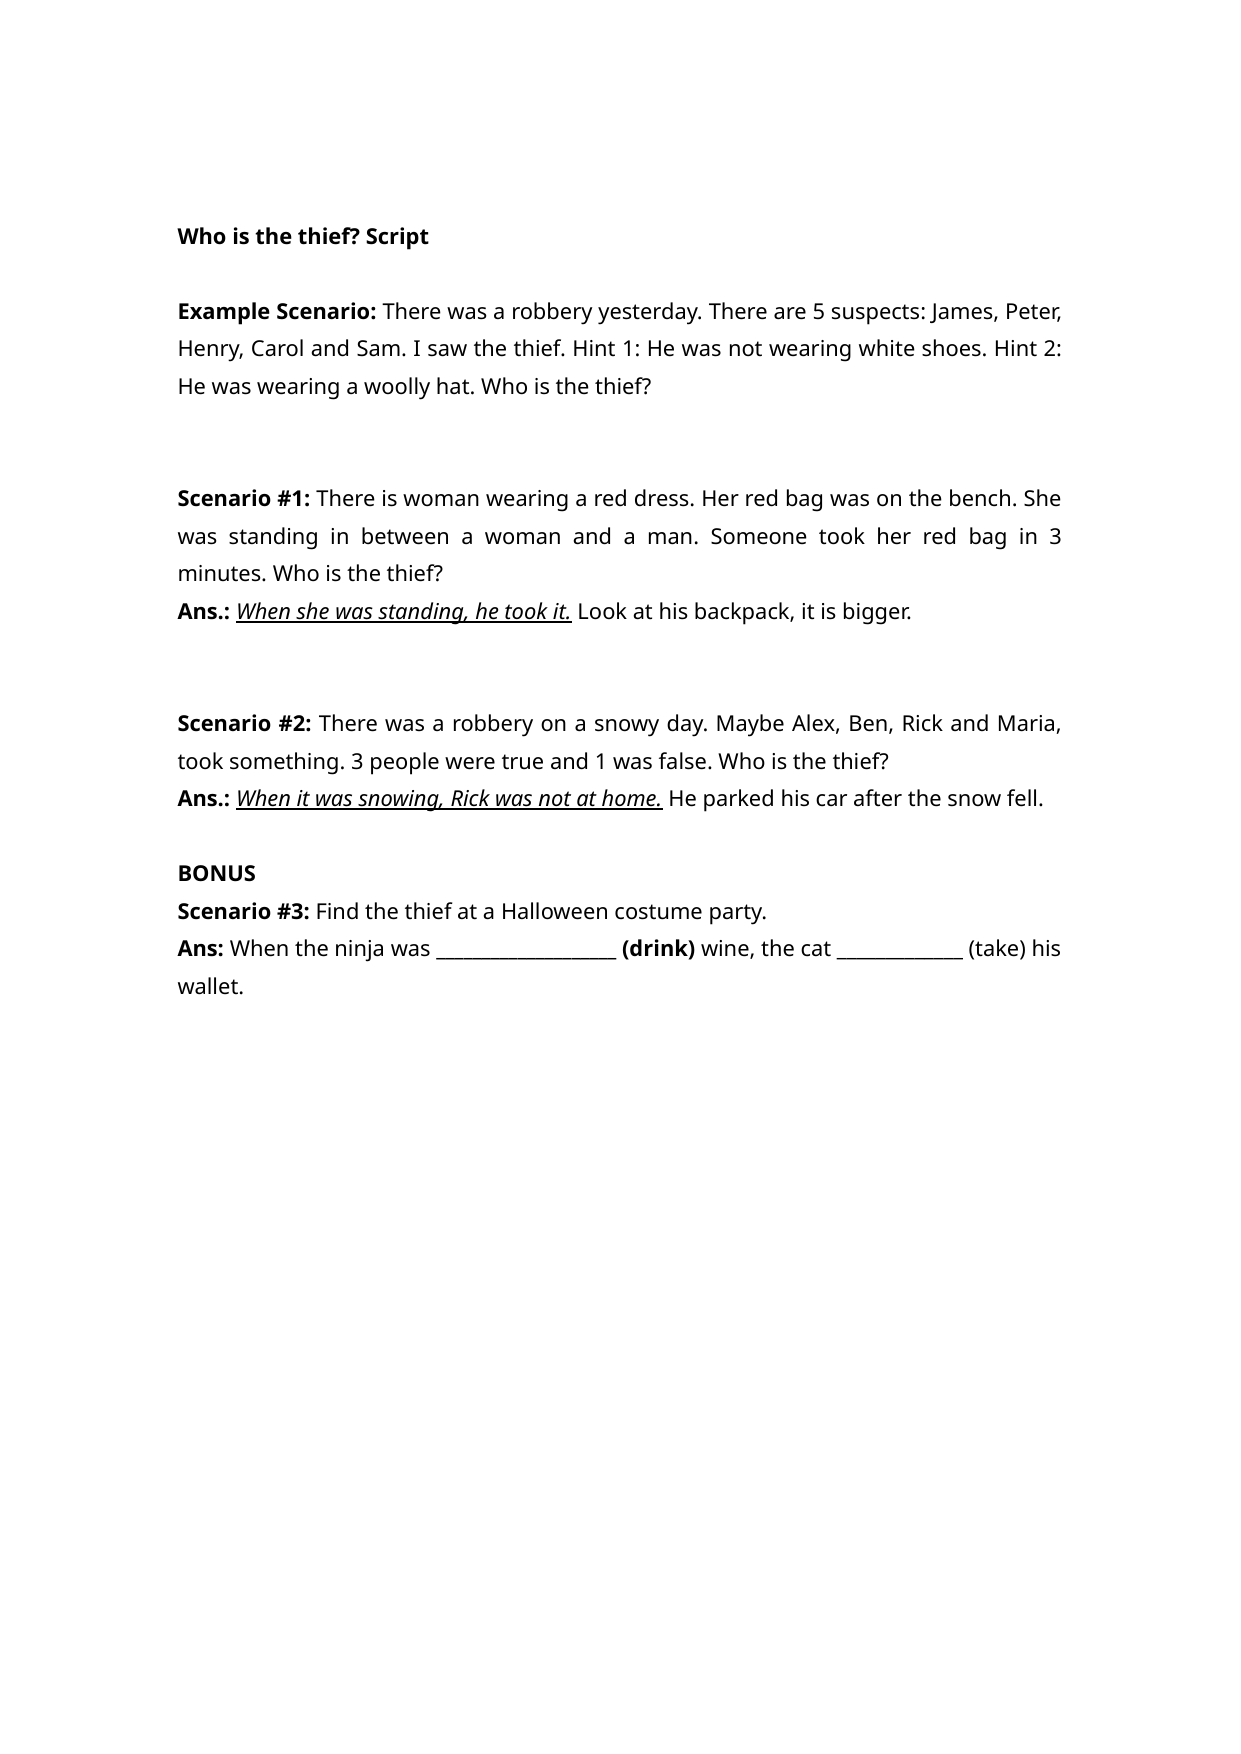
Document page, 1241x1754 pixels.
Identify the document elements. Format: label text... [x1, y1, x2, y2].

text BONUS [177, 854, 1063, 892]
text Ans: When the ninja was ____________________ (drink) wine, the cat _____________ (take) his wallet. [177, 929, 1063, 1004]
text Who is the thief? Script [177, 217, 1063, 254]
text Example Scenario: There was a robbery yesterday. There are 5 suspects: James, Peter, Henry, Carol and Sam. I saw the thief. Hint 1: He was not wearing white shoes. Hint 2: He was wearing a woolly hat. Who is the thief? [177, 292, 1063, 404]
text Scenario #3: Find the thief at a Halloween costume party. [177, 892, 1063, 929]
text Scenario #1: There is woman wearing a red dress. Her red bag was on the bench. She was standing in between a woman and a man. Someone took her red bag in 3 minutes. Who is the thief? [177, 479, 1063, 592]
text Scenario #2: There was a robbery on a snowy day. Maybe Alex, Ben, Rick and Maria, took something. 3 people were true and 1 was false. Who is the thief? [177, 704, 1063, 779]
text Ans.: When it was snowing, Rick was not at home. He parked his car after the snow fell. [177, 779, 1063, 817]
text Ans.: When she was standing, he took it. Look at his backpack, it is bigger. [177, 592, 1063, 629]
